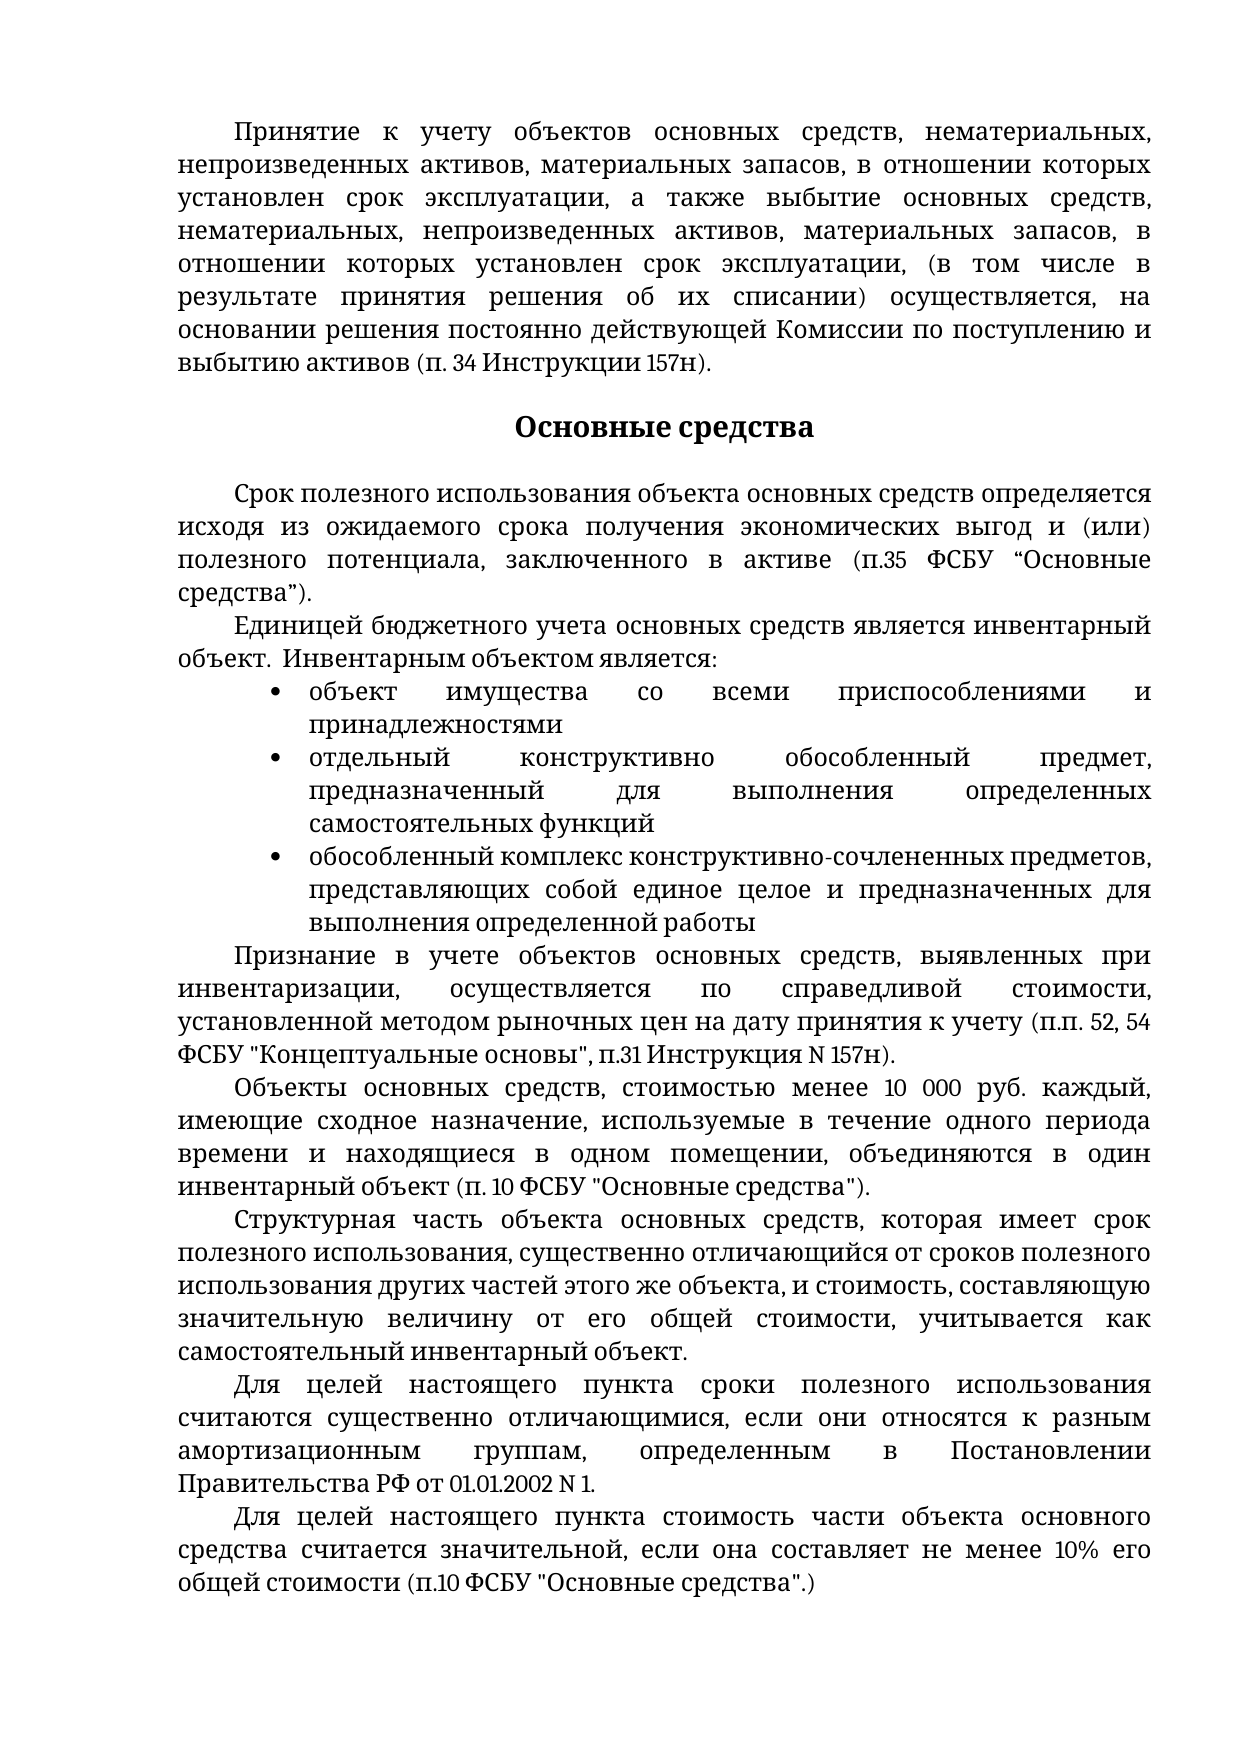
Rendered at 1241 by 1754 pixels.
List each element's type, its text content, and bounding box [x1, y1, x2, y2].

subtitle Основные средства [177, 411, 1152, 444]
text Структурная часть объекта основных средств, которая имеет срок полезного использования, существенно отличающийся от сроков полезного использования других частей этого же объекта, и стоимость, составляющую значительную величину от его общей стоимости, учитывается как самостоятельный инвентарный объект. [177, 1206, 1152, 1367]
list отдельный конструктивно обособленный предмет, предназначенный для выполнения определенных самостоятельных функций [271, 744, 1152, 838]
text Единицей бюджетного учета основных средств является инвентарный объект. Инвентарным объектом является: [177, 612, 1152, 673]
list объект имущества со всеми приспособлениями и принадлежностями [271, 678, 1152, 739]
text Для целей настоящего пункта стоимость части объекта основного средства считается значительной, если она составляет не менее 10% его общей стоимости (п.10 ФСБУ "Основные средства".) [177, 1503, 1152, 1598]
list обособленный комплекс конструктивно-сочлененных предметов, представляющих собой единое целое и предназначенных для выполнения определенной работы [271, 843, 1152, 938]
text Признание в учете объектов основных средств, выявленных при инвентаризации, осуществляется по справедливой стоимости, установленной методом рыночных цен на дату принятия к учету (п.п. 52, 54 ФСБУ "Концептуальные основы", п.31 Инструкция N 157н). [177, 942, 1152, 1070]
text Срок полезного использования объекта основных средств определяется исходя из ожидаемого срока получения экономических выгод и (или) полезного потенциала, заключенного в активе (п.35 ФСБУ “Основные средства”). [177, 479, 1152, 607]
text Принятие к учету объектов основных средств, нематериальных, непроизведенных активов, материальных запасов, в отношении которых установлен срок эксплуатации, а также выбытие основных средств, нематериальных, непроизведенных активов, материальных запасов, в отношении которых установлен срок эксплуатации, (в том числе в результате принятия решения об их списании) осуществляется, на основании решения постоянно действующей Комиссии по поступлению и выбытию активов (п. 34 Инструкции 157н). [177, 118, 1152, 378]
text Для целей настоящего пункта сроки полезного использования считаются существенно отличающимися, если они относятся к разным амортизационным группам, определенным в Постановлении Правительства РФ от 01.01.2002 N 1. [177, 1371, 1152, 1499]
text Объекты основных средств, стоимостью менее 10 000 руб. каждый, имеющие сходное назначение, используемые в течение одного периода времени и находящиеся в одном помещении, объединяются в один инвентарный объект (п. 10 ФСБУ "Основные средства"). [177, 1074, 1152, 1202]
